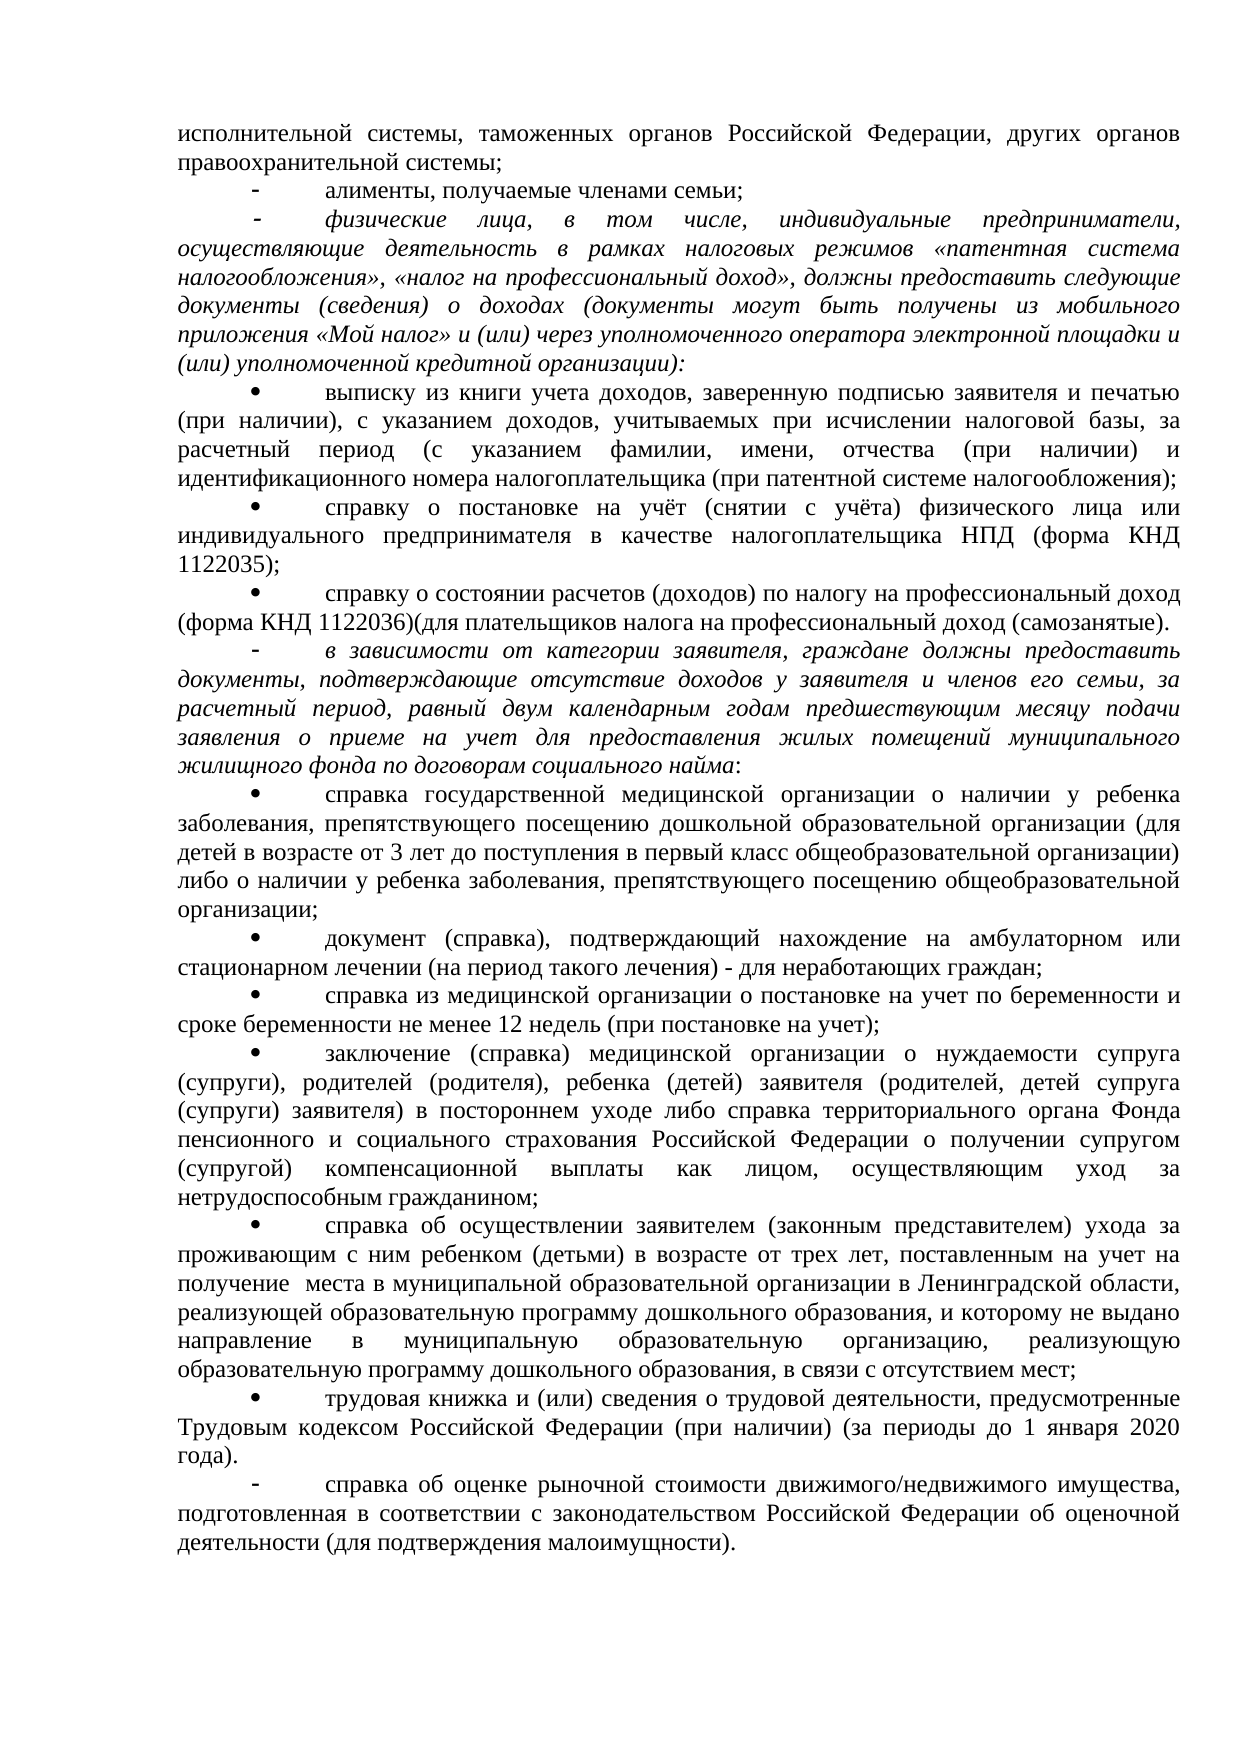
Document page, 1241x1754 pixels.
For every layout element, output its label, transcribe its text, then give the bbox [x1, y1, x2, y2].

list трудовая книжка и (или) сведения о трудовой деятельности, предусмотренные Трудовым кодексом Российской Федерации (при наличии) (за периоды до 1 января 2020 года). [177, 1383, 1181, 1469]
list справка из медицинской организации о постановке на учет по беременности и сроке беременности не менее 12 недель (при постановке на учет); [177, 981, 1181, 1038]
list выписку из книги учета доходов, заверенную подписью заявителя и печатью (при наличии), с указанием доходов, учитываемых при исчислении налоговой базы, за расчетный период (с указанием фамилии, имени, отчества (при наличии) и идентификационного номера налогоплательщика (при патентной системе налогообложения); [177, 377, 1181, 492]
list алименты, получаемые членами семьи; [177, 176, 1181, 204]
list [177, 118, 1181, 176]
list справка государственной медицинской организации о наличии у ребенка заболевания, препятствующего посещению дошкольной образовательной организации (для детей в возрасте от 3 лет до поступления в первый класс общеобразовательной организации) либо о наличии у ребенка заболевания, препятствующего посещению общеобразовательной организации; [177, 779, 1181, 923]
list справку о состоянии расчетов (доходов) по налогу на профессиональный доход (форма КНД 1122036)(для плательщиков налога на профессиональный доход (самозанятые). [177, 578, 1181, 636]
list документ (справка), подтверждающий нахождение на амбулаторном или стационарном лечении (на период такого лечения) - для неработающих граждан; [177, 923, 1181, 981]
list справка об оценке рыночной стоимости движимого/недвижимого имущества, подготовленная в соответствии с законодательством Российской Федерации об оценочной деятельности (для подтверждения малоимущности). [177, 1469, 1181, 1556]
list в зависимости от категории заявителя, граждане должны предоставить документы, подтверждающие отсутствие доходов у заявителя и членов его семьи, за расчетный период, равный двум календарным годам предшествующим месяцу подачи заявления о приеме на учет для предоставления жилых помещений муниципального жилищного фонда по договорам социального найма: [177, 636, 1181, 779]
list заключение (справка) медицинской организации о нуждаемости супруга (супруги), родителей (родителя), ребенка (детей) заявителя (родителей, детей супруга (супруги) заявителя) в постороннем уходе либо справка территориального органа Фонда пенсионного и социального страхования Российской Федерации о получении супругом (супругой) компенсационной выплаты как лицом, осуществляющим уход за нетрудоспособным гражданином; [177, 1038, 1181, 1211]
list справка об осуществлении заявителем (законным представителем) ухода за проживающим с ним ребенком (детьми) в возрасте от трех лет, поставленным на учет на получение места в муниципальной образовательной организации в Ленинградской области, реализующей образовательную программу дошкольного образования, и которому не выдано направление в муниципальную образовательную организацию, реализующую образовательную программу дошкольного образования, в связи с отсутствием мест; [177, 1211, 1181, 1383]
list справку о постановке на учёт (снятии с учёта) физического лица или индивидуального предпринимателя в качестве налогоплательщика НПД (форма КНД 1122035); [177, 492, 1181, 578]
list физические лица, в том числе, индивидуальные предприниматели, осуществляющие деятельность в рамках налоговых режимов «патентная система налогообложения», «налог на профессиональный доход», должны предоставить следующие документы (сведения) о доходах (документы могут быть получены из мобильного приложения «Мой налог» и (или) через уполномоченного оператора электронной площадки и (или) уполномоченной кредитной организации): [177, 204, 1181, 377]
